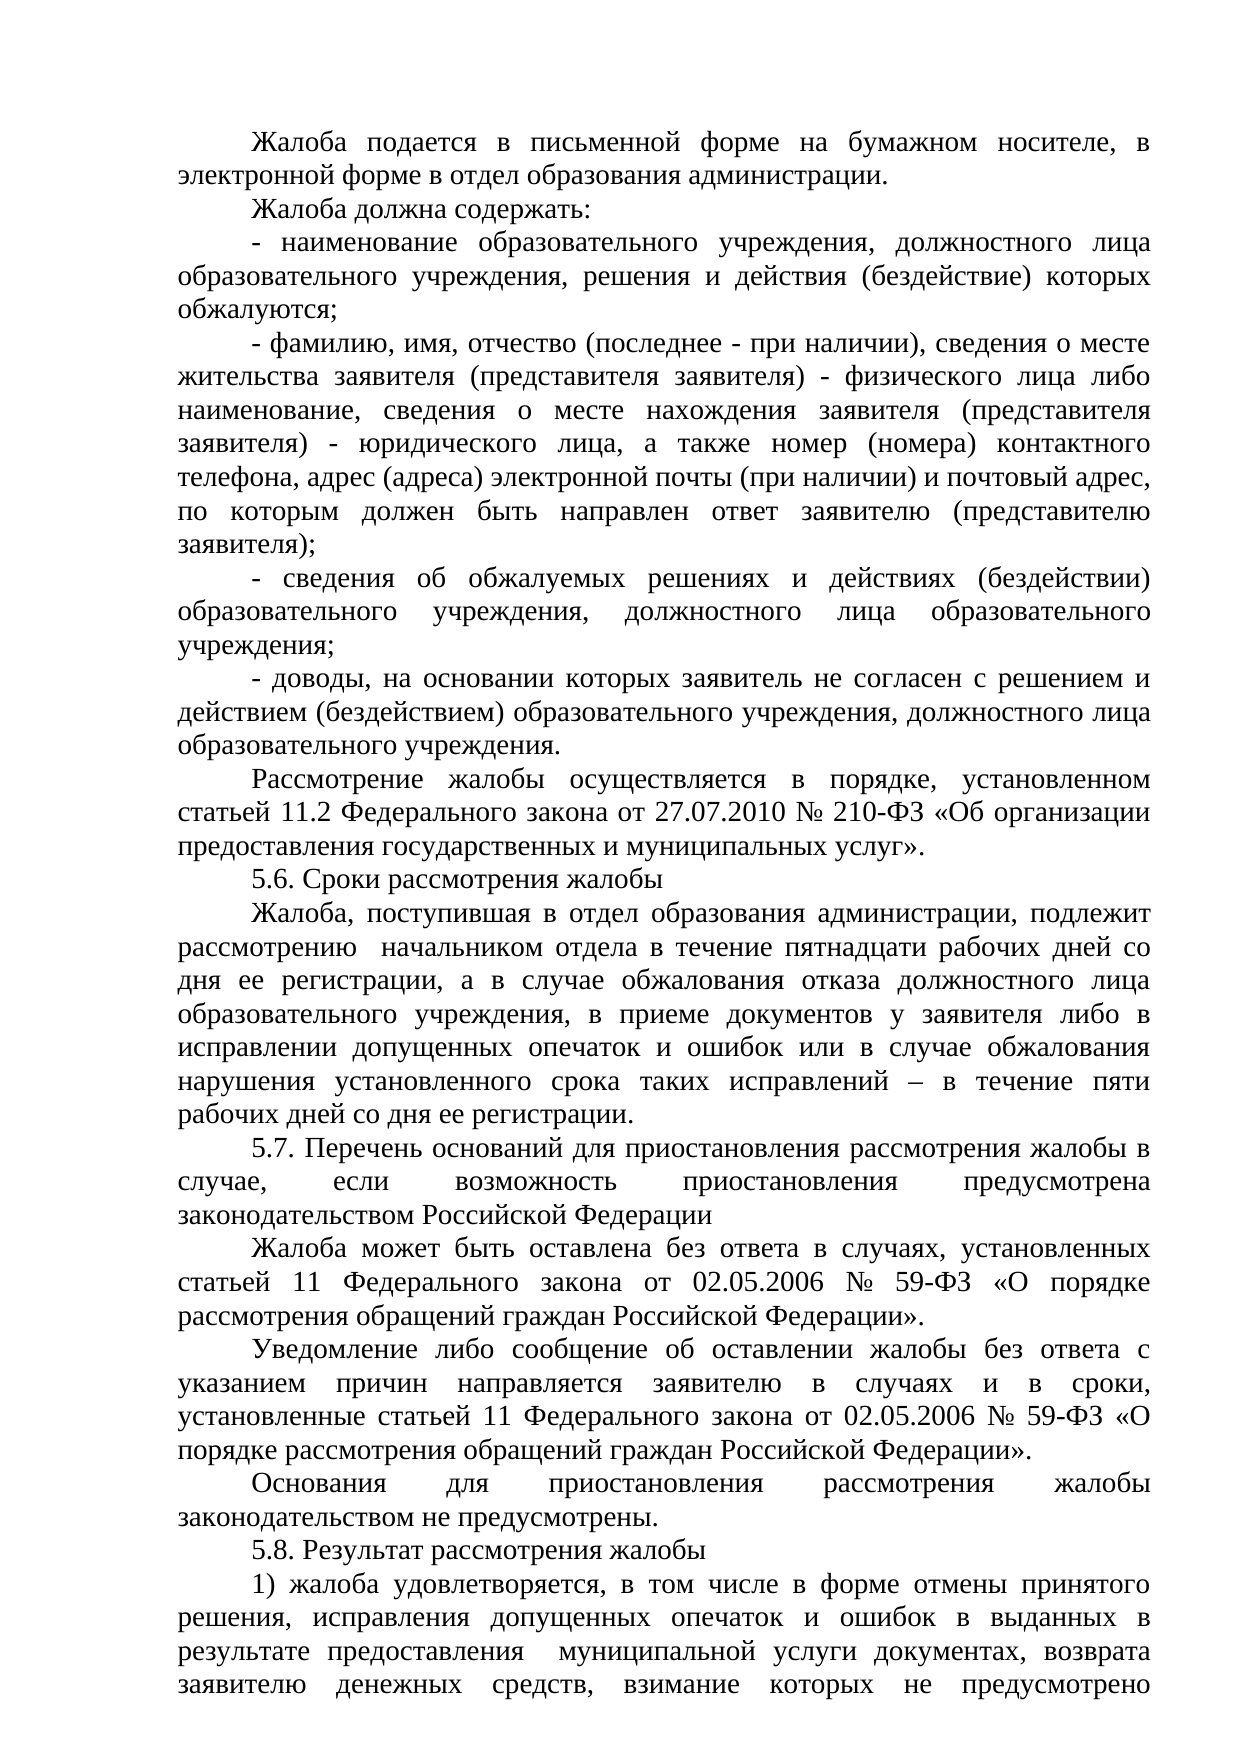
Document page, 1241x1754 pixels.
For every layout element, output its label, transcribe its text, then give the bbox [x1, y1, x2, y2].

text Жалоба, поступившая в отдел образования администрации, подлежит рассмотрению начальником отдела в течение пятнадцати рабочих дней со дня ее регистрации, а в случае обжалования отказа должностного лица образовательного учреждения, в приеме документов у заявителя либо в исправлении допущенных опечаток и ошибок или в случае обжалования нарушения установленного срока таких исправлений – в течение пяти рабочих дней со дня ее регистрации. [177, 895, 1152, 1130]
text 5.6. Сроки рассмотрения жалобы [177, 862, 1152, 895]
text Основания для приостановления рассмотрения жалобы законодательством не предусмотрены. [177, 1465, 1152, 1532]
text Уведомление либо сообщение об оставлении жалобы без ответа с указанием причин направляется заявителю в случаях и в сроки, установленные статьей 11 Федерального закона от 02.05.2006 № 59-ФЗ «О порядке рассмотрения обращений граждан Российской Федерации». [177, 1331, 1152, 1465]
text - фамилию, имя, отчество (последнее - при наличии), сведения о месте жительства заявителя (представителя заявителя) - физического лица либо наименование, сведения о месте нахождения заявителя (представителя заявителя) - юридического лица, а также номер (номера) контактного телефона, адрес (адреса) электронной почты (при наличии) и почтовый адрес, по которым должен быть направлен ответ заявителю (представителю заявителя); [177, 325, 1152, 560]
text 5.8. Результат рассмотрения жалобы [177, 1532, 1152, 1566]
text - наименование образовательного учреждения, должностного лица образовательного учреждения, решения и действия (бездействие) которых обжалуются; [177, 224, 1152, 325]
text 5.7. Перечень оснований для приостановления рассмотрения жалобы в случае, если возможность приостановления предусмотрена законодательством Российской Федерации [177, 1130, 1152, 1231]
text Рассмотрение жалобы осуществляется в порядке, установленном статьей 11.2 Федерального закона от 27.07.2010 № 210-ФЗ «Об организации предоставления государственных и муниципальных услуг». [177, 761, 1152, 862]
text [177, 1566, 1152, 1700]
text - сведения об обжалуемых решениях и действиях (бездействии) образовательного учреждения, должностного лица образовательного учреждения; [177, 560, 1152, 660]
text Жалоба может быть оставлена без ответа в случаях, установленных статьей 11 Федерального закона от 02.05.2006 № 59-ФЗ «О порядке рассмотрения обращений граждан Российской Федерации». [177, 1231, 1152, 1331]
text - доводы, на основании которых заявитель не согласен с решением и действием (бездействием) образовательного учреждения, должностного лица образовательного учреждения. [177, 660, 1152, 761]
text Жалоба подается в письменной форме на бумажном носителе, в электронной форме в отдел образования администрации. [177, 124, 1152, 191]
text Жалоба должна содержать: [177, 191, 1152, 224]
